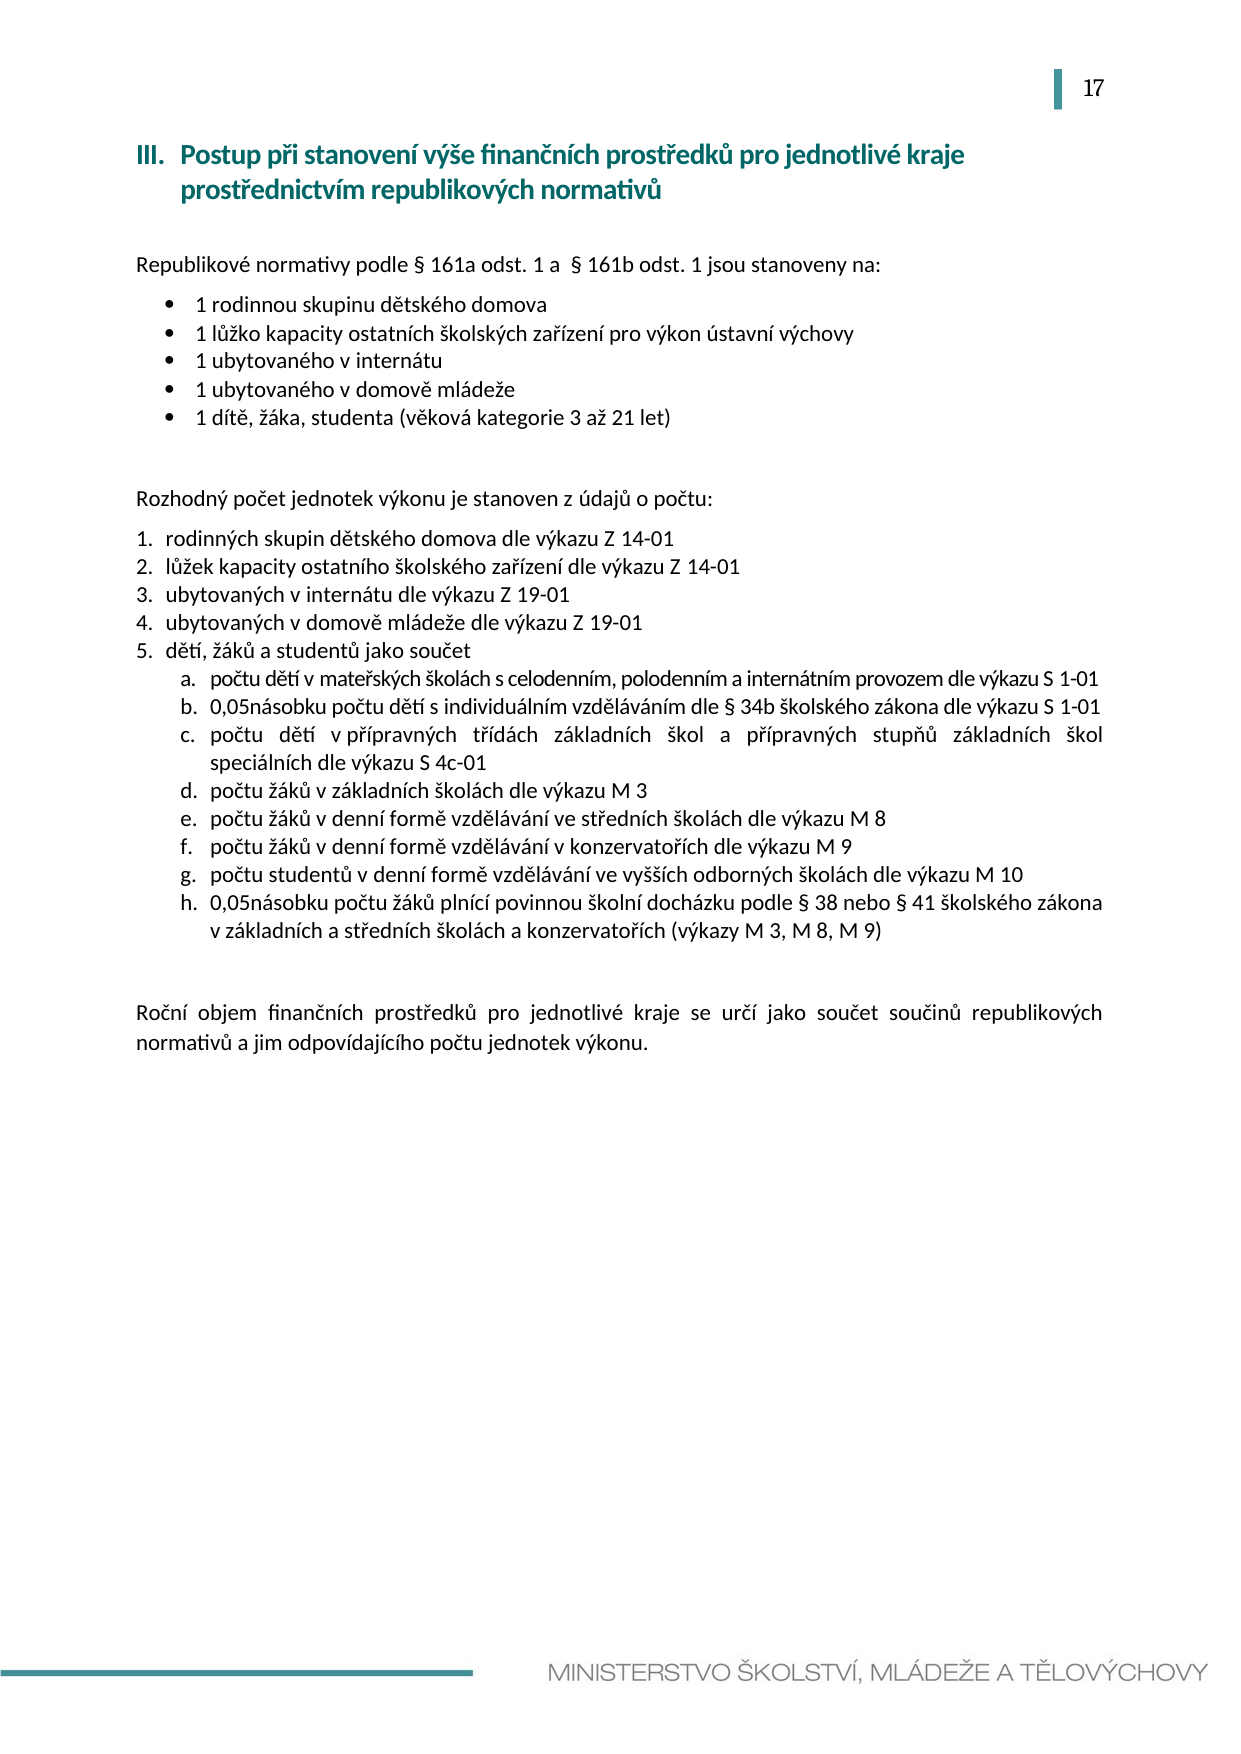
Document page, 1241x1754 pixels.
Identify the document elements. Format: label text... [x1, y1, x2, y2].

list dětí, žáků a studentů jako součet [136, 636, 1104, 664]
list 1 ubytovaného v domově mládeže [165, 375, 1104, 403]
text Republikové normativy podle § 161a odst. 1 a § 161b odst. 1 jsou stanoveny na: [136, 250, 1104, 278]
list počtu dětí v mateřských školách s celodenním, polodenním a internátním provozem dle výkazu S 1-01 [180, 664, 1104, 692]
list počtu studentů v denní formě vzdělávání ve vyšších odborných školách dle výkazu M 10 [180, 861, 1104, 888]
list rodinných skupin dětského domova dle výkazu Z 14-01 [136, 524, 1104, 552]
text Rozhodný počet jednotek výkonu je stanoven z údajů o počtu: [136, 484, 1104, 512]
list 0,05násobku počtu dětí s individuálním vzděláváním dle § 34b školského zákona dle výkazu S 1-01 [180, 692, 1104, 720]
list počtu dětí v přípravných třídách základních škol a přípravných stupňů základních škol speciálních dle výkazu S 4c-01 [180, 720, 1104, 776]
list 1 lůžko kapacity ostatních školských zařízení pro výkon ústavní výchovy [165, 319, 1104, 347]
text Roční objem finančních prostředků pro jednotlivé kraje se určí jako součet součinů republikových normativů a jim odpovídajícího počtu jednotek výkonu. [136, 998, 1104, 1056]
picture [0, 1628, 1239, 1710]
list počtu žáků v základních školách dle výkazu M 3 [180, 776, 1104, 804]
list Postup při stanovení výše finančních prostředků pro jednotlivé kraje prostřednictvím republikových normativů [136, 136, 1104, 207]
list 1 ubytovaného v internátu [165, 347, 1104, 375]
list ubytovaných v internátu dle výkazu Z 19-01 [136, 580, 1104, 608]
list počtu žáků v denní formě vzdělávání ve středních školách dle výkazu M 8 [180, 804, 1104, 832]
picture [1053, 69, 1066, 126]
list lůžek kapacity ostatního školského zařízení dle výkazu Z 14-01 [136, 552, 1104, 580]
list 1 dítě, žáka, studenta (věková kategorie 3 až 21 let) [165, 403, 1104, 431]
list počtu žáků v denní formě vzdělávání v konzervatořích dle výkazu M 9 [180, 832, 1104, 861]
list 1 rodinnou skupinu dětského domova [165, 291, 1104, 319]
list ubytovaných v domově mládeže dle výkazu Z 19-01 [136, 608, 1104, 636]
list 0,05násobku počtu žáků plnící povinnou školní docházku podle § 38 nebo § 41 školského zákona v základních a středních školách a konzervatořích (výkazy M 3, M 8, M 9) [180, 888, 1104, 944]
